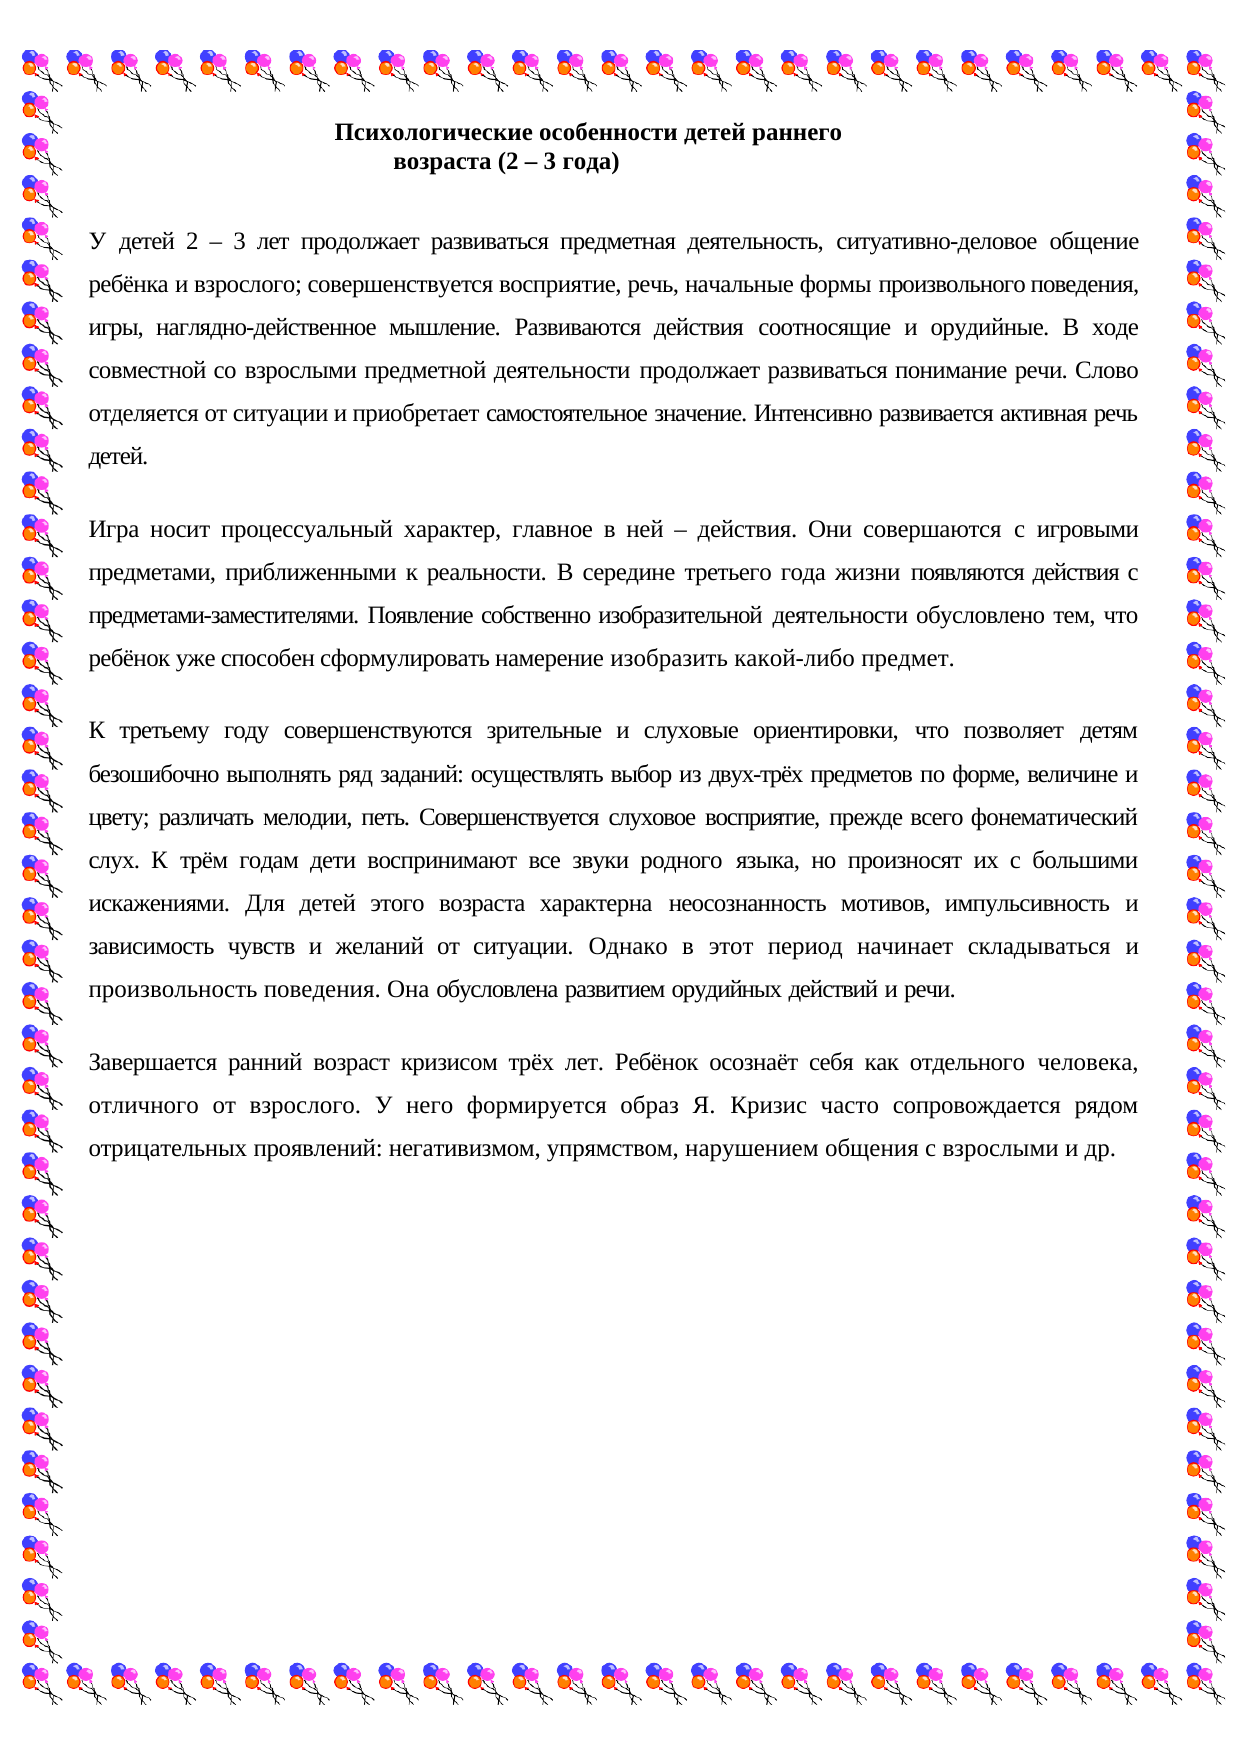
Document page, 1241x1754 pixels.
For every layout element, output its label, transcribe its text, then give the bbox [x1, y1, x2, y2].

subtitle Психологические особенности детей раннего возраста (2 – 3 года) [334, 117, 884, 175]
text У детей 2 – 3 лет продолжает развиваться предметная деятельность, ситуативно-деловое общение ребёнка и взрослого; совершенствуется восприятие, речь, начальные формы произвольного поведения, игры, наглядно-действенное мышление. Развиваются действия соотносящие и орудийные. В ходе совместной со взрослыми предметной деятельности продолжает развиваться понимание речи. Слово отделяется от ситуации и приобретает самостоятельное значение. Интенсивно развивается активная речь детей. [88, 226, 1139, 470]
text Игра носит процессуальный характер, главное в ней – действия. Они совершаются с игровыми предметами, приближенными к реальности. В середине третьего года жизни появляются действия с предметами-заместителями. Появление собственно изобразительной деятельности обусловлено тем, что ребёнок уже способен сформулировать намерение изобразить какой-либо предмет. [88, 514, 1139, 672]
text К третьему году совершенствуются зрительные и слуховые ориентировки, что позволяет детям безошибочно выполнять ряд заданий: осуществлять выбор из двух-трёх предметов по форме, величине и цвету; различать мелодии, петь. Совершенствуется слуховое восприятие, прежде всего фонематический слух. К трём годам дети воспринимают все звуки родного языка, но произносят их с большими искажениями. Для детей этого возраста характерна неосознанность мотивов, импульсивность и зависимость чувств и желаний от ситуации. Однако в этот период начинает складываться и произвольность поведения. Она обусловлена развитием орудийных действий и речи. [88, 716, 1139, 1003]
text Завершается ранний возраст кризисом трёх лет. Ребёнок осознаёт себя как отдельного человека, отличного от взрослого. У него формируется образ Я. Кризис часто сопровождается рядом отрицательных проявлений: негативизмом, упрямством, нарушением общения с взрослыми и др. [88, 1047, 1138, 1162]
picture [20, 50, 1225, 1705]
